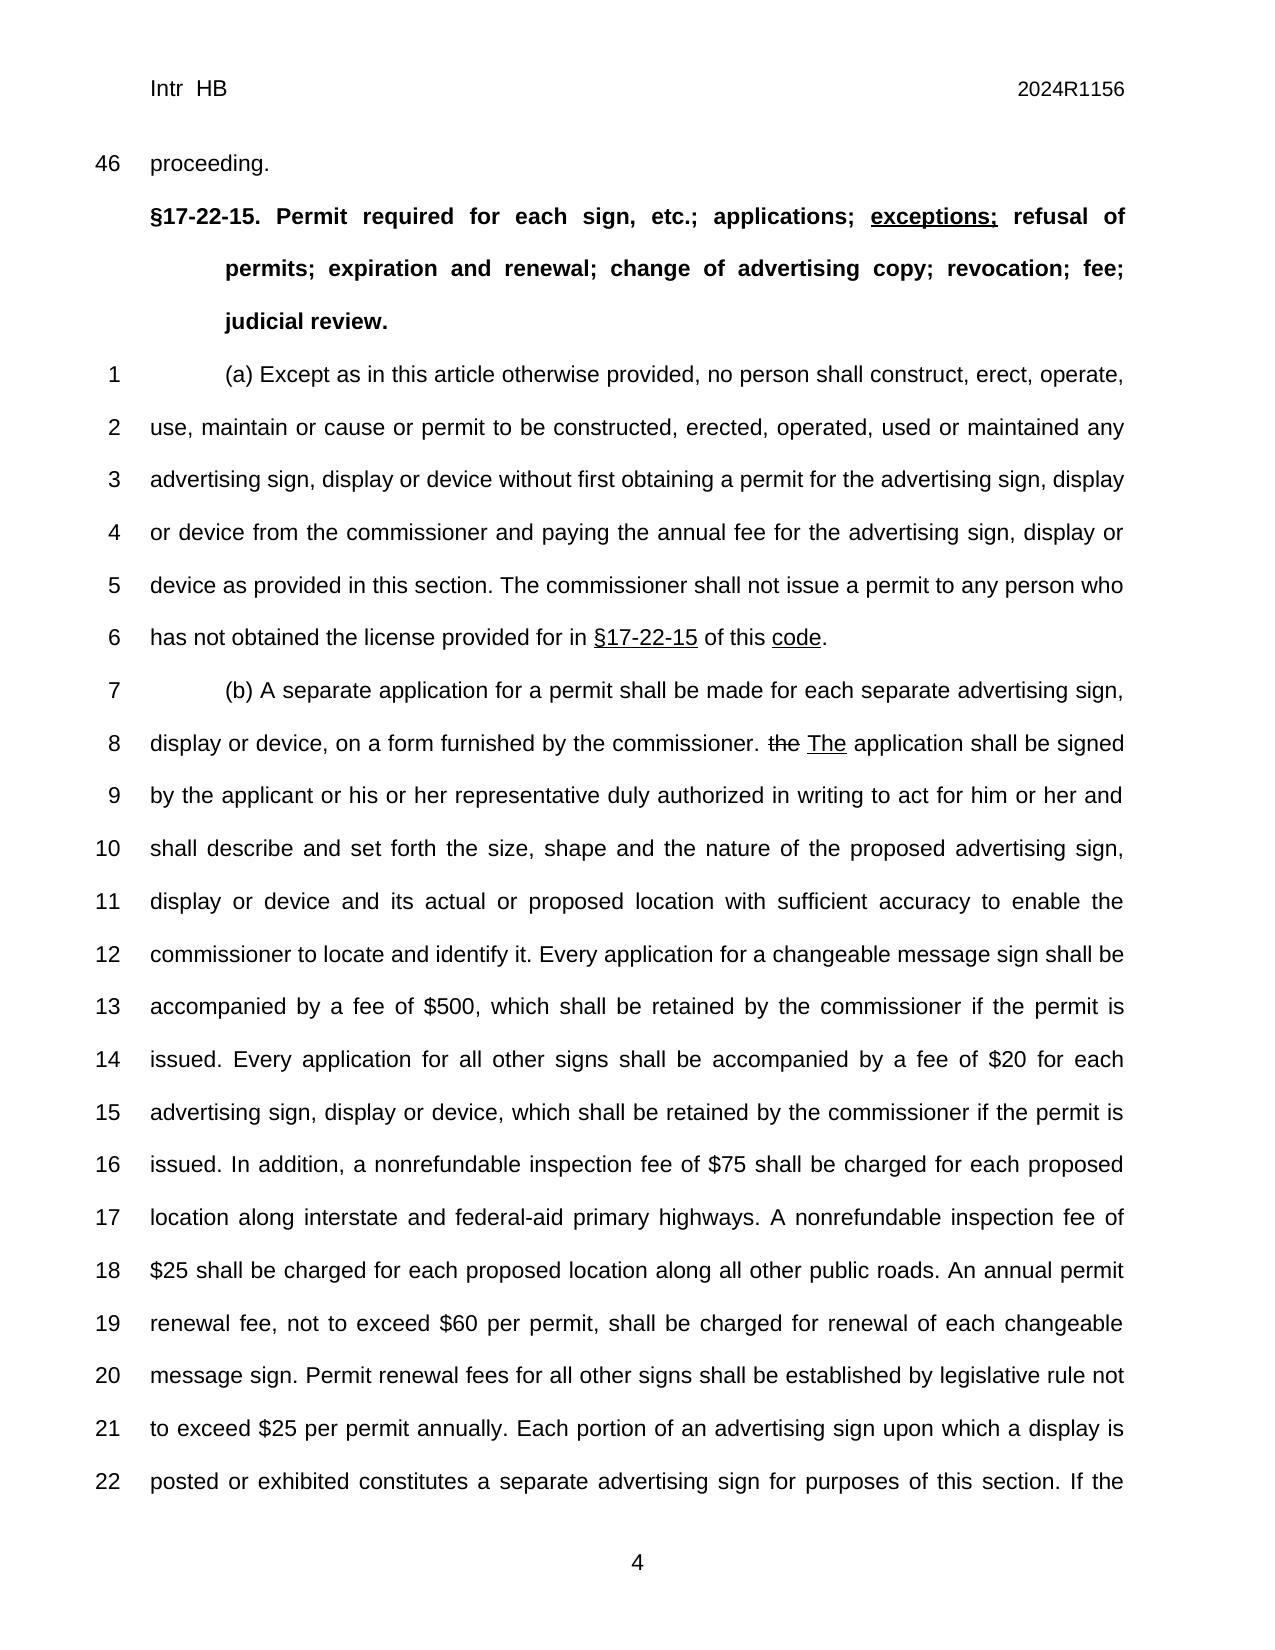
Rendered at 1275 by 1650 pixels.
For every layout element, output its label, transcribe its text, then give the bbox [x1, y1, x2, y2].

subtitle §17-22-15. Permit required for each sign, etc.; applications; exceptions; refusal of permits; expiration and renewal; change of advertising copy; revocation; fee; judicial review. [150, 203, 1125, 334]
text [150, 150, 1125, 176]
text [150, 677, 1125, 1494]
text (a) Except as in this article otherwise provided, no person shall construct, erect, operate, use, maintain or cause or permit to be constructed, erected, operated, used or maintained any advertising sign, display or device without first obtaining a permit for the advertising sign, display or device from the commissioner and paying the annual fee for the advertising sign, display or device as provided in this section. The commissioner shall not issue a permit to any person who has not obtained the license provided for in §17-22-15 of this code. [150, 361, 1125, 651]
